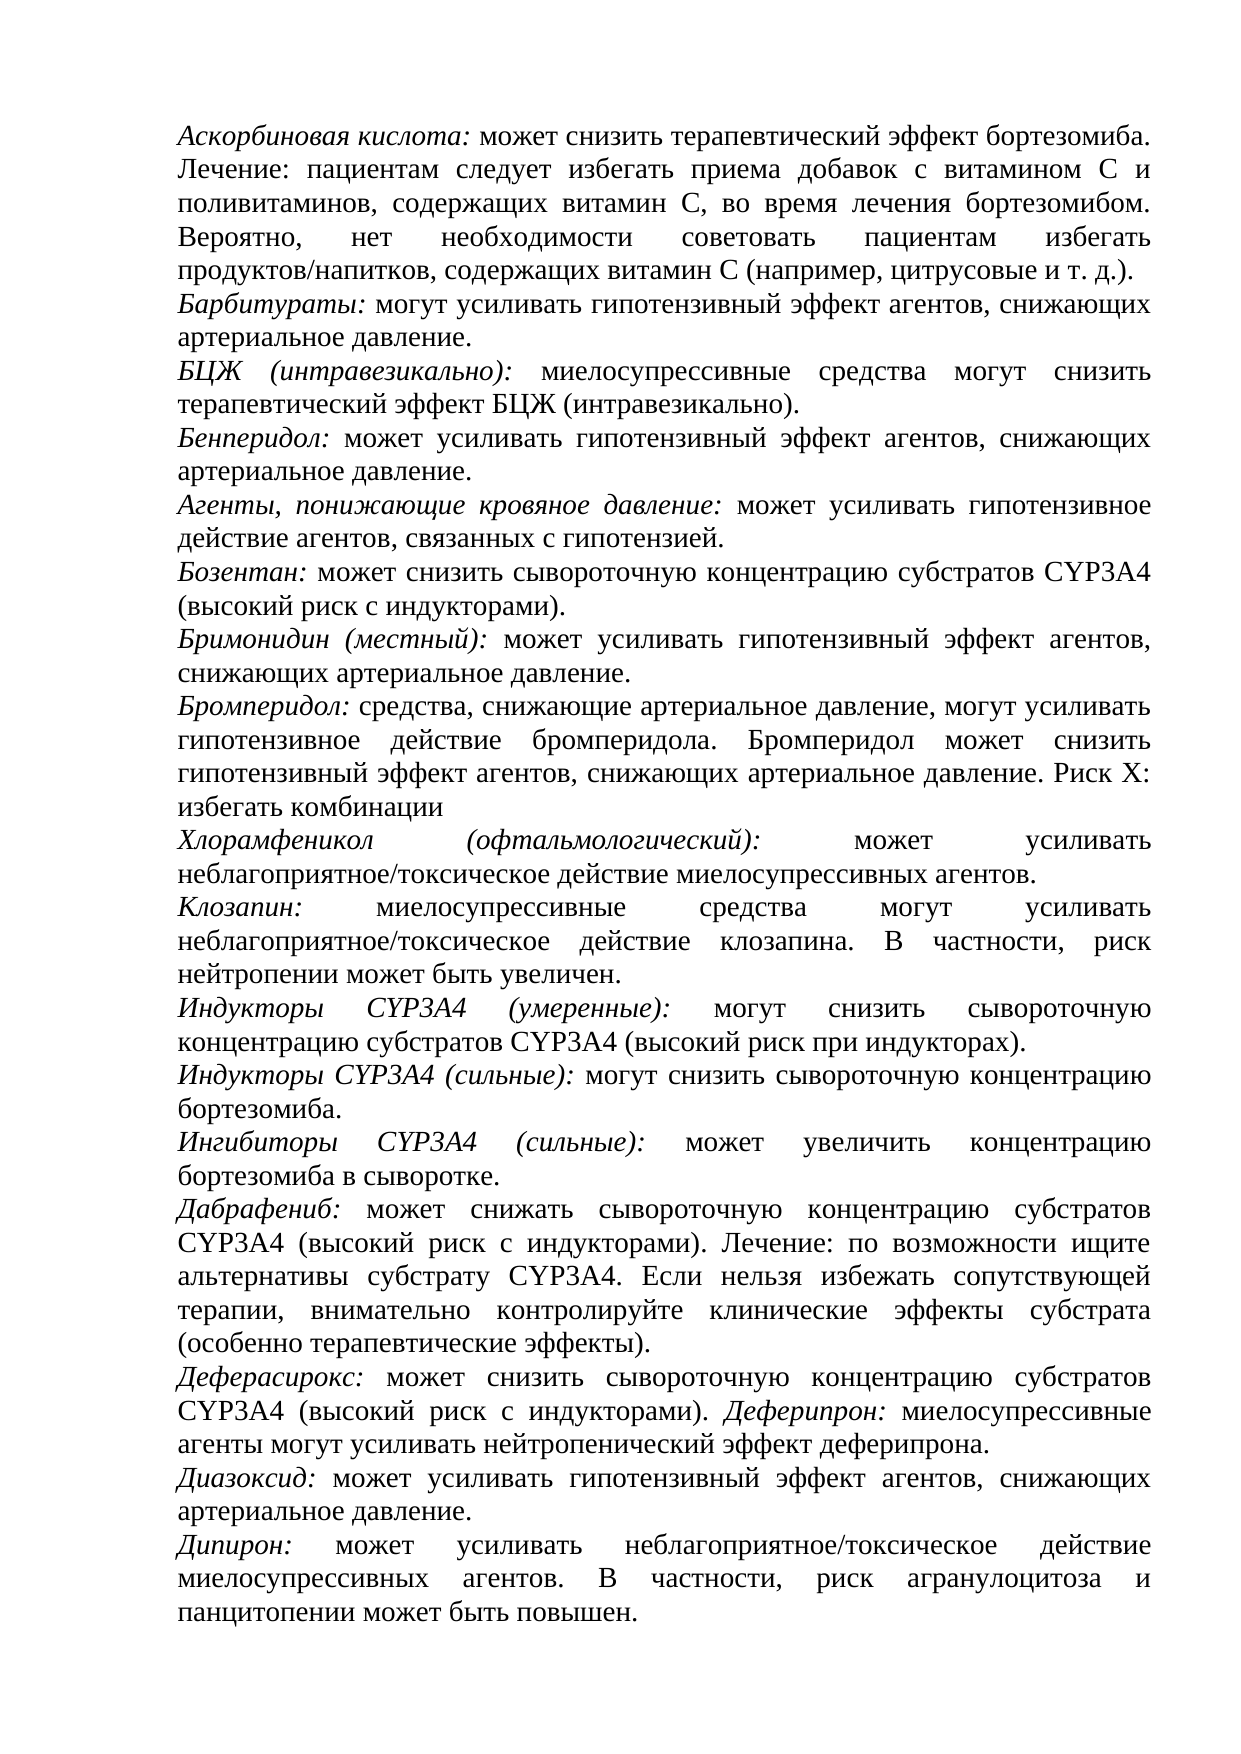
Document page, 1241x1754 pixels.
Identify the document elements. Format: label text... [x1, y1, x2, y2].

text Ингибиторы CYP3A4 (сильные): может увеличить концентрацию бортезомиба в сыворотке. [177, 1124, 1152, 1191]
text Дабрафениб: может снижать сывороточную концентрацию субстратов CYP3A4 (высокий риск с индукторами). Лечение: по возможности ищите альтернативы субстрату CYP3A4. Если нельзя избежать сопутствующей терапии, внимательно контролируйте клинические эффекты субстрата (особенно терапевтические эффекты). [177, 1191, 1152, 1359]
text Клозапин: миелосупрессивные средства могут усиливать неблагоприятное/токсическое действие клозапина. В частности, риск нейтропении может быть увеличен. [177, 889, 1152, 990]
text Бенперидол: может усиливать гипотензивный эффект агентов, снижающих артериальное давление. [177, 420, 1152, 487]
text БЦЖ (интравезикально): миелосупрессивные средства могут снизить терапевтический эффект БЦЖ (интравезикально). [177, 353, 1152, 420]
text Аскорбиновая кислота: может снизить терапевтический эффект бортезомиба. Лечение: пациентам следует избегать приема добавок с витамином С и поливитаминов, содержащих витамин С, во время лечения бортезомибом. Вероятно, нет необходимости советовать пациентам избегать продуктов/напитков, содержащих витамин С (например, цитрусовые и т. д.). [177, 118, 1152, 286]
text Диазоксид: может усиливать гипотензивный эффект агентов, снижающих артериальное давление. [177, 1460, 1152, 1527]
text Бримонидин (местный): может усиливать гипотензивный эффект агентов, снижающих артериальное давление. [177, 621, 1152, 688]
text Бромперидол: средства, снижающие артериальное давление, могут усиливать гипотензивное действие бромперидола. Бромперидол может снизить гипотензивный эффект агентов, снижающих артериальное давление. Риск X: избегать комбинации [177, 688, 1152, 822]
text Индукторы CYP3A4 (сильные): могут снизить сывороточную концентрацию бортезомиба. [177, 1057, 1152, 1124]
text Агенты, понижающие кровяное давление: может усиливать гипотензивное действие агентов, связанных с гипотензией. [177, 487, 1152, 554]
text Барбитураты: могут усиливать гипотензивный эффект агентов, снижающих артериальное давление. [177, 286, 1152, 353]
text Бозентан: может снизить сывороточную концентрацию субстратов CYP3A4 (высокий риск с индукторами). [177, 554, 1152, 621]
text Деферасирокс: может снизить сывороточную концентрацию субстратов CYP3A4 (высокий риск с индукторами). Деферипрон: миелосупрессивные агенты могут усиливать нейтропенический эффект деферипрона. [177, 1359, 1152, 1460]
text Индукторы CYP3A4 (умеренные): могут снизить сывороточную концентрацию субстратов CYP3A4 (высокий риск при индукторах). [177, 990, 1152, 1057]
text Хлорамфеникол (офтальмологический): может усиливать неблагоприятное/токсическое действие миелосупрессивных агентов. [177, 822, 1152, 889]
text Дипирон: может усиливать неблагоприятное/токсическое действие миелосупрессивных агентов. В частности, риск агранулоцитоза и панцитопении может быть повышен. [177, 1527, 1152, 1627]
